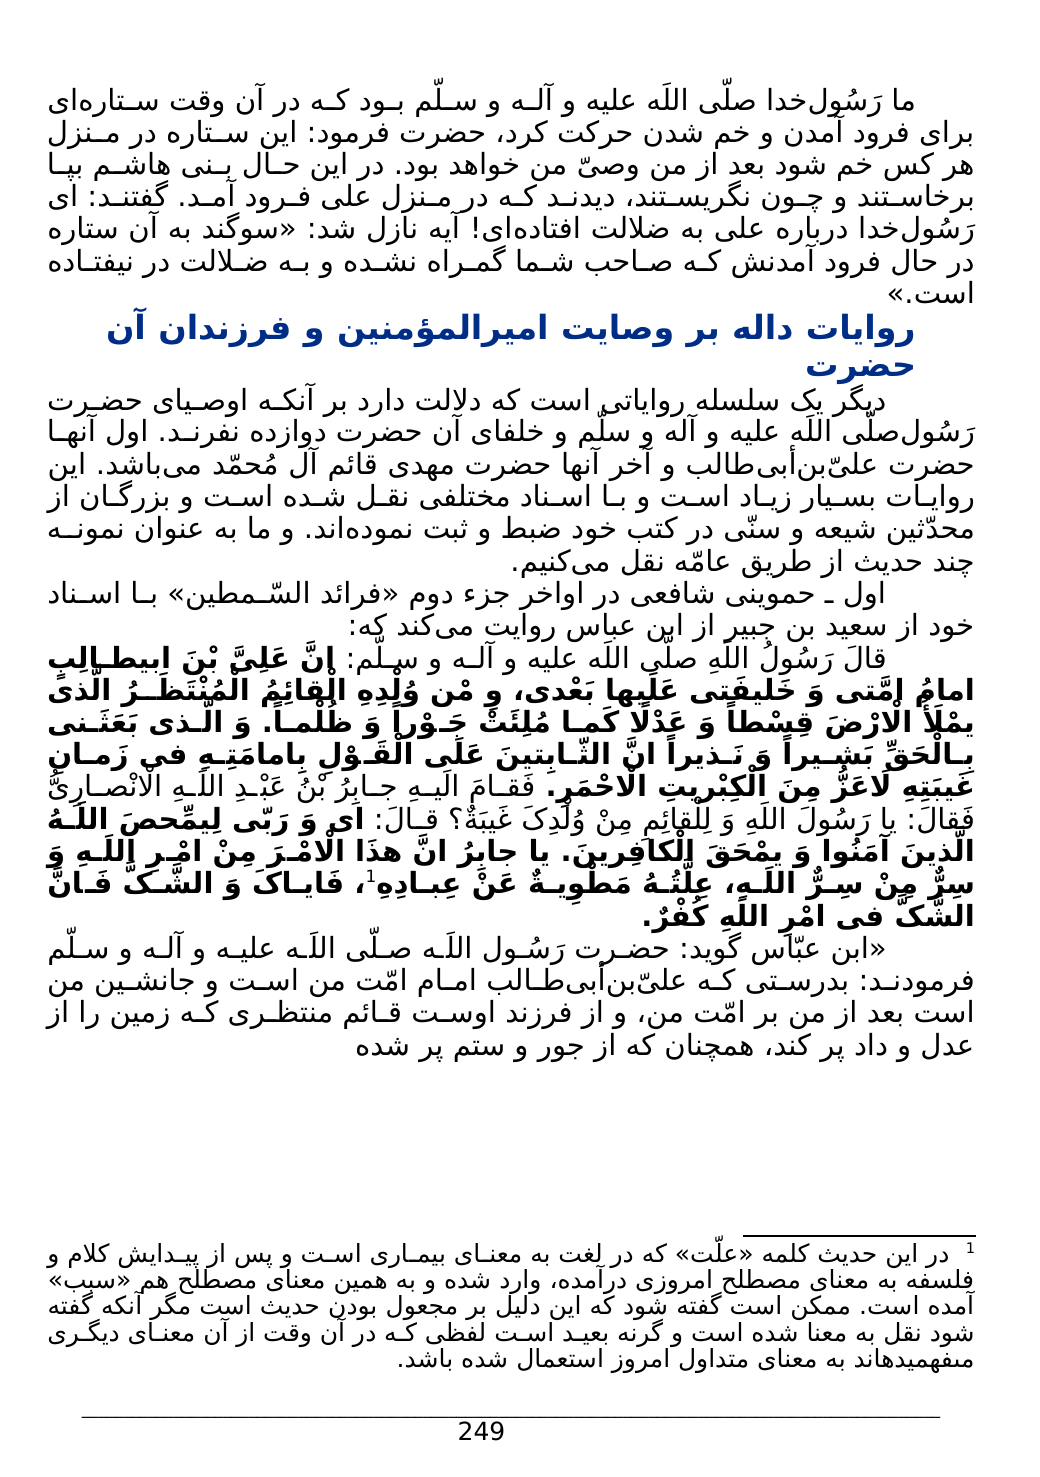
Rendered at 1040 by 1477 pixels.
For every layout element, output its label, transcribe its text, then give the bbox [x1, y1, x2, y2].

text «ابن عبّاس گوید: حضرت رَسُول اللَه صلّى اللَه علیه و آله و سلّم فرمودند: بدرستى که علىّ‌بن‌أبى‌طالب امام امّت من است و جانشین من است بعد از من بر امّت من، و از فرزند اوست قائم منتظرى که زمین را از عدل و داد پر کند، همچنان که از جور و ستم پر شده‌ [47, 933, 975, 1062]
subtitle روایات داله بر وصایت امیرالمؤمنین و فرزندان آن حضرت‌ [106, 310, 916, 384]
text قالَ رَسُولُ اللَهِ صلّى اللَه علیه و آله و سلّم: انَّ عَلِىَّ بْنَ ابیطالِبٍ امامُ امَّتى وَ خَلیفَتى عَلَیها بَعْدى، وِ مْن وُلْدِهِ الْقائِمُ الْمُنْتَظَرُ الَّذى یمْلَأُ الْارْضَ قِسْطاً وَ عَدْلًا کَما مُلِئَتْ جَوْراً وَ ظُلْماً. وَ الّذى بَعَثَنى بِالْحَقِّ بَشیراً وَ نَذیراً انَّ الثّابِتینَ عَلَى الْقَوْلِ بِامامَتِهِ فى زَمانِ غَیبَتِهِ لَاعَزُّ مِنَ الْکِبْریتِ الْاحْمَرِ. فَقامَ الَیهِ جابِرُ بْنُ عَبْدِ اللَهِ الْانْصارِىُّ فَقالَ: یا رَسُولَ اللَهِ وَ لِلْقائِمِ مِنْ وُلْدِکَ غَیبَةٌ؟ قالَ: اى وَ رَبّى لِیمِّحصَ اللَهُ الَّذینَ آمَنُوا وَ یمْحَقَ الْکافِرینَ. یا جابِرُ انَّ هذَا الْامْرَ مِنْ امْرِ اللَهِ وَ سِرٌّ مِنْ سِرٌّ اللَهِ، عِلَّتُهُ مَطْوِیةٌ عَنْ عِبادِهِ‌، فَایاکَ وَ الشَّکَّ فَانَّ الشَّکَّ فى امْرِ اللَهِ کُفْرٌ. [47, 642, 975, 933]
text ما رَسُول‌خدا صلّى اللَه علیه و آله و سلّم بود که در آن وقت ستاره‌اى براى فرود آمدن و خم شدن حرکت کرد، حضرت فرمود: این ستاره در منزل هر کس خم شود بعد از من وصىّ من خواهد بود. در این حال بنى هاشم بپا برخاستند و چون نگریستند، دیدند که در منزل على فرود آمد. گفتند: اى رَسُول‌خدا درباره على به ضلالت افتاده‌اى! آیه نازل شد: «سوگند به آن ستاره در حال فرود آمدنش که صاحب شما گمراه نشده و به ضلالت در نیفتاده است.» [47, 84, 975, 310]
text اول ـ حموینى شافعى در اواخر جزء دوم «فرائد السّمطین» با اسناد خود از سعید بن جبیر از ابن عباس روایت مى‌کند که: [47, 578, 975, 642]
text دیگر یک سلسله روایاتى است که دلالت دارد بر آنکه اوصیاى حضرت رَسُول‌صلّى اللَه علیه و آله و سلّم و خلفاى آن حضرت دوازده نفرند. اول آنها حضرت علىّ‌بن‌أبى‌طالب و آخر آنها حضرت مهدى قائم آل مُحمّد مى‌باشد. این روایات بسیار زیاد است و با اسناد مختلفى نقل شده است و بزرگان از محدّثین شیعه و سنّى در کتب خود ضبط و ثبت نموده‌اند. و ما به عنوان نمونه چند حدیث از طریق عامّه نقل مى‌کنیم. [47, 384, 975, 578]
